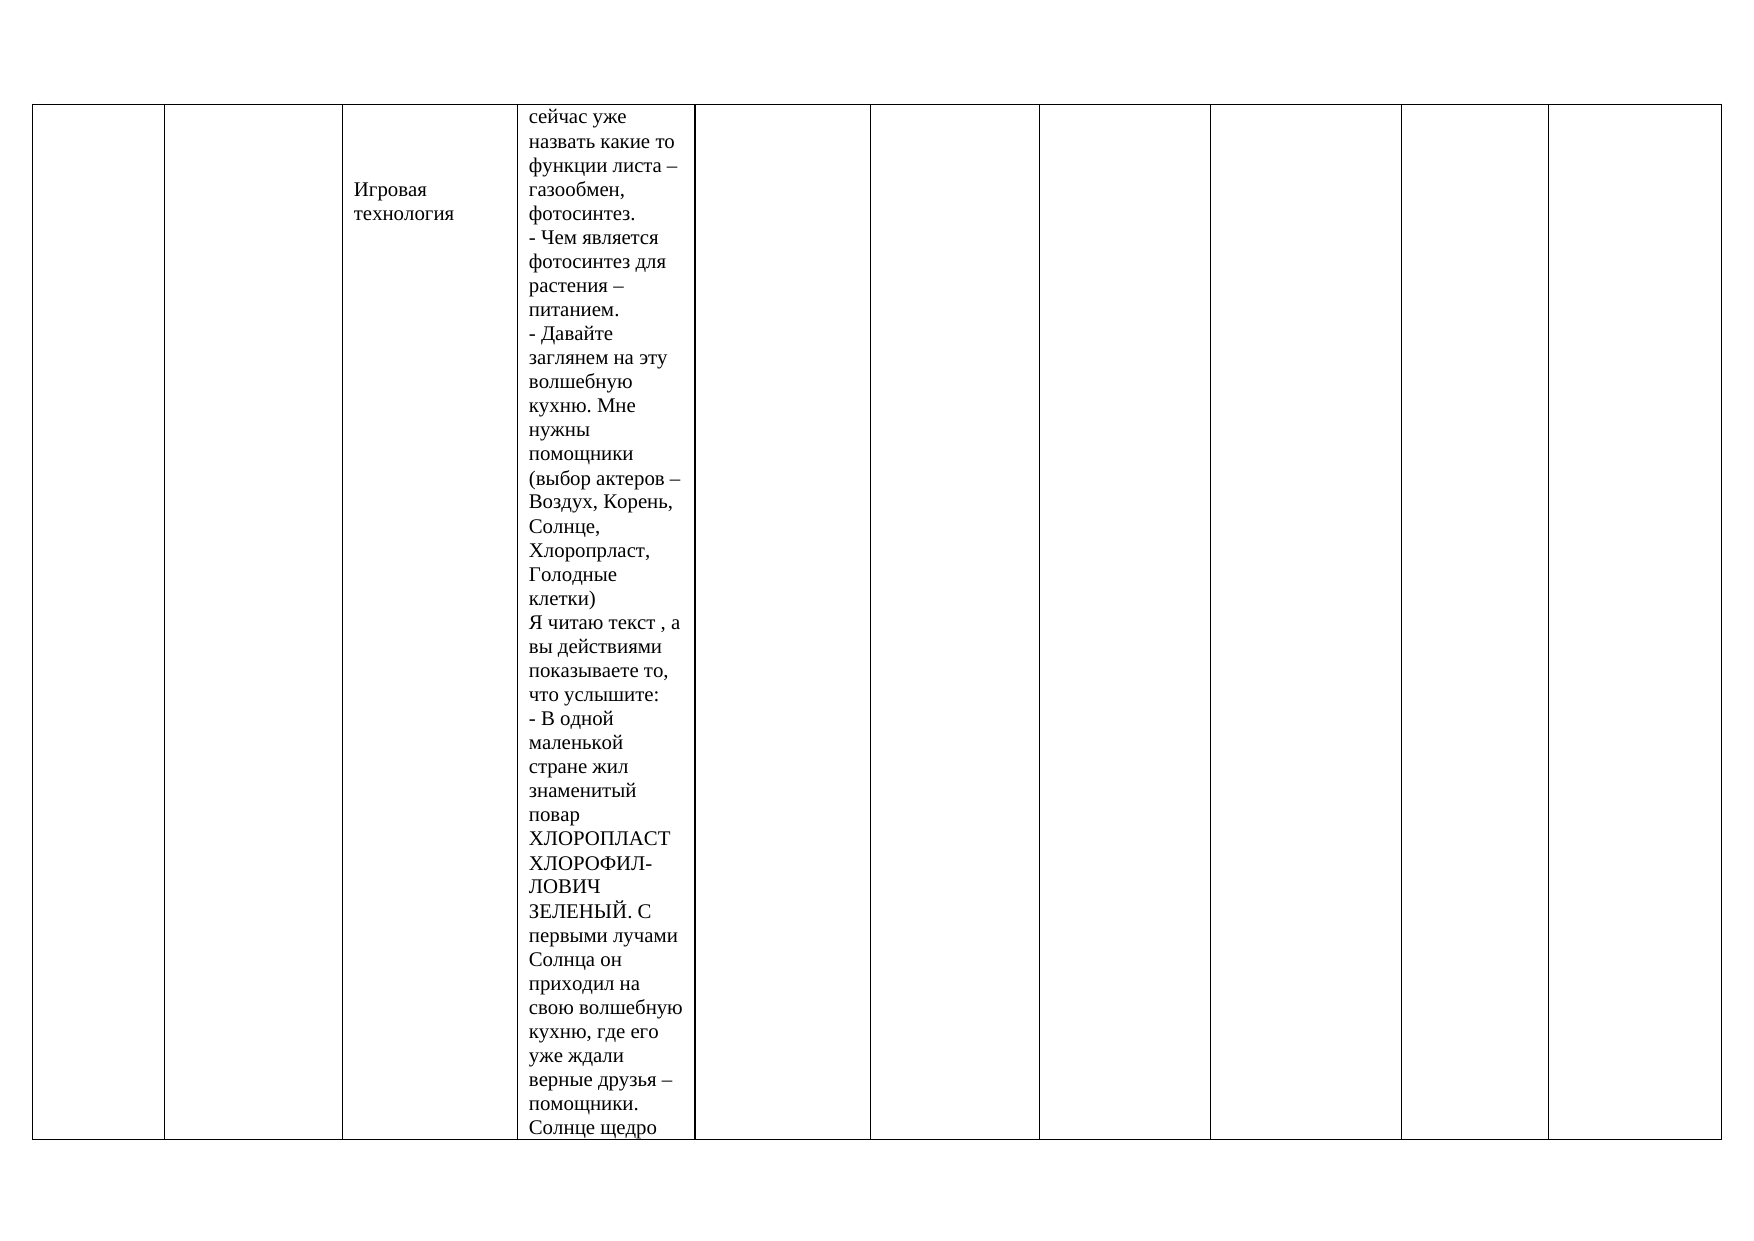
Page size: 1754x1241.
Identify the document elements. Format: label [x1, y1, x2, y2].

table_cell [1549, 105, 1721, 1139]
table_cell [33, 105, 164, 1139]
table_cell [1211, 105, 1401, 1139]
table_cell [343, 105, 517, 1139]
table_cell [871, 105, 1039, 1139]
table_cell [696, 105, 870, 1139]
table_cell [1402, 105, 1548, 1139]
table_cell [165, 105, 342, 1139]
table_cell [1040, 105, 1210, 1139]
table_cell [518, 105, 694, 1139]
